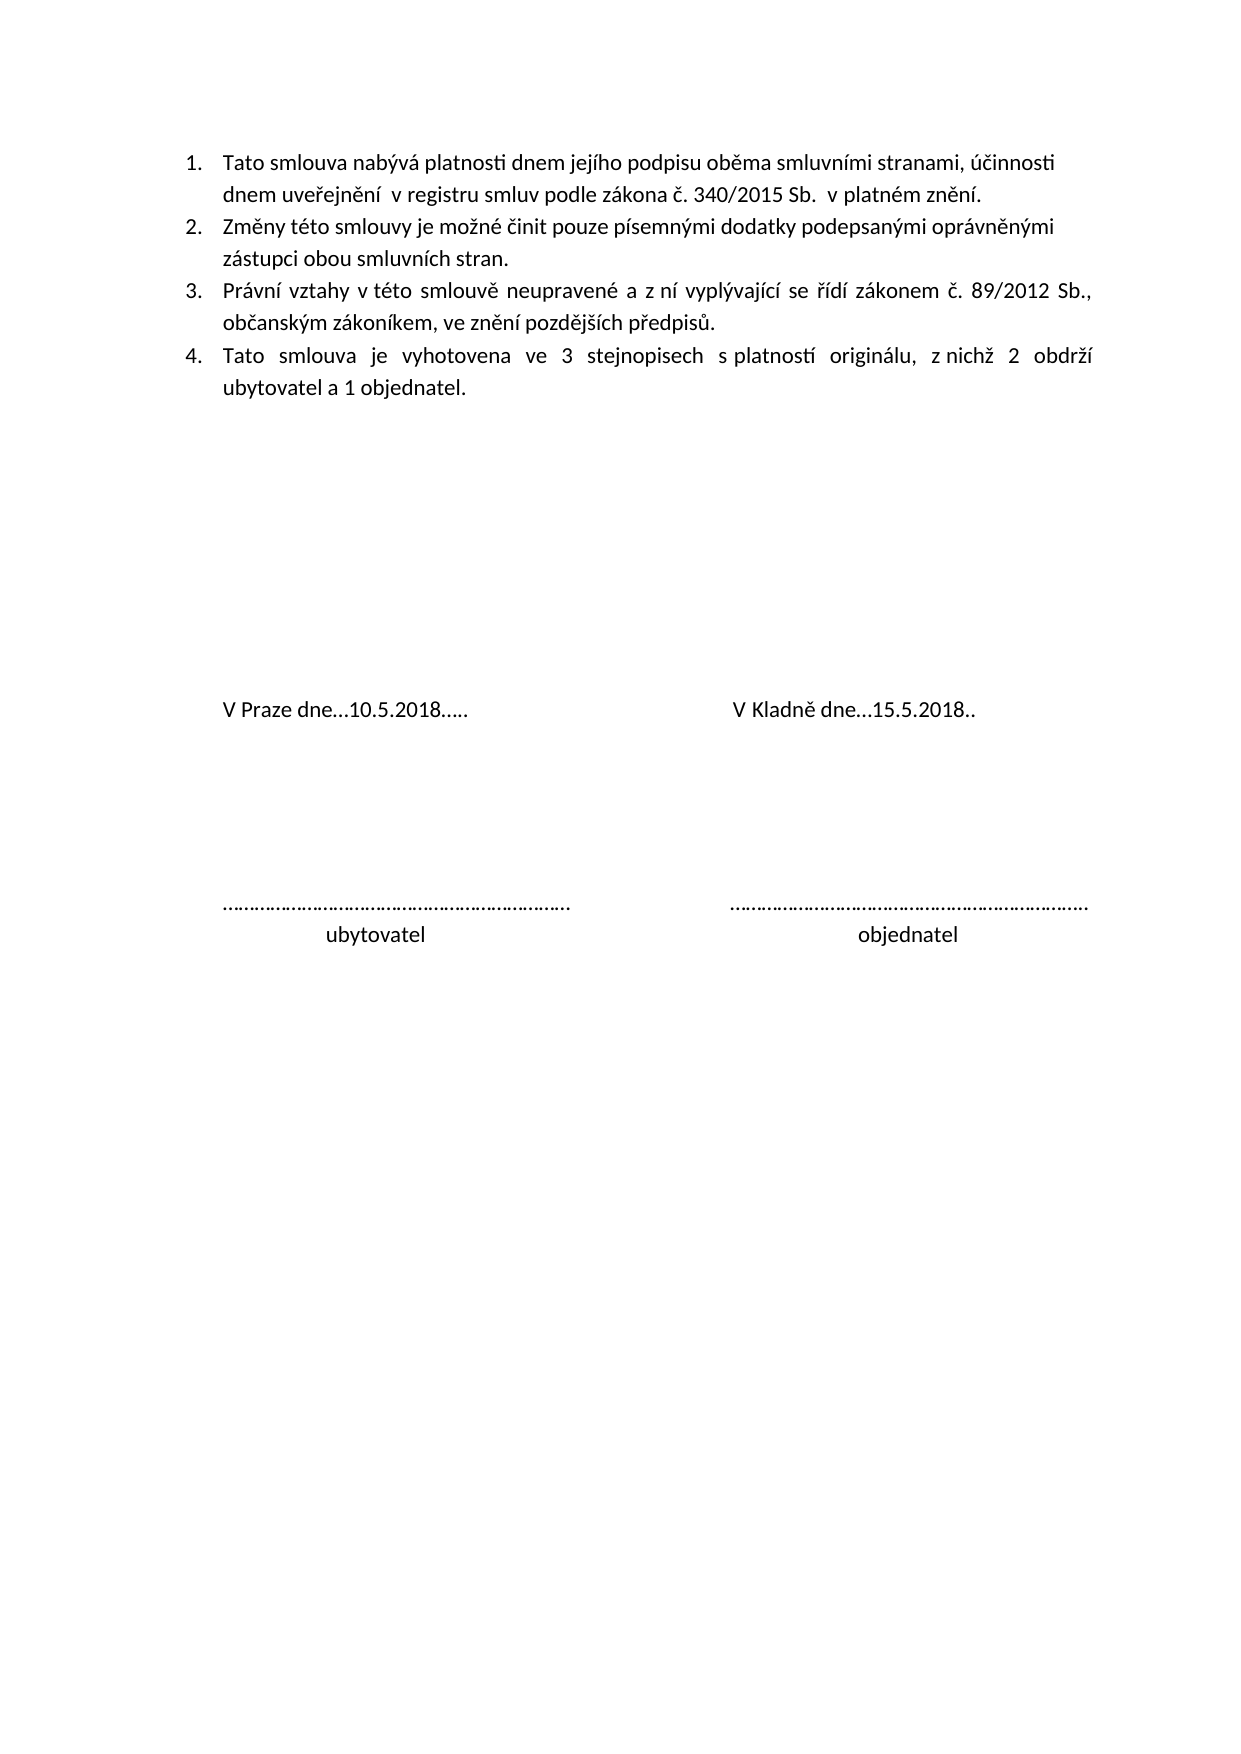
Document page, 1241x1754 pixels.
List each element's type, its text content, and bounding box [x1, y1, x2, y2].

list ubytovatel objednatel [223, 920, 1093, 948]
list Tato smlouva nabývá platnosti dnem jejího podpisu oběma smluvními stranami, účinnosti dnem uveřejnění v registru smluv podle zákona č. 340/2015 Sb. v platném znění. [185, 148, 1093, 208]
list Právní vztahy v této smlouvě neupravené a z ní vyplývající se řídí zákonem č. 89/2012 Sb., občanským zákoníkem, ve znění pozdějších předpisů. [185, 276, 1093, 337]
list Tato smlouva je vyhotovena ve 3 stejnopisech s platností originálu, z nichž 2 obdrží ubytovatel a 1 objednatel. [185, 341, 1093, 401]
list V Praze dne…10.5.2018….. V Kladně dne…15.5.2018.. [223, 695, 1093, 723]
list ………………………………………………………… ………………………………………………………….. [223, 888, 1093, 916]
list Změny této smlouvy je možné činit pouze písemnými dodatky podepsanými oprávněnými zástupci obou smluvních stran. [185, 212, 1093, 272]
